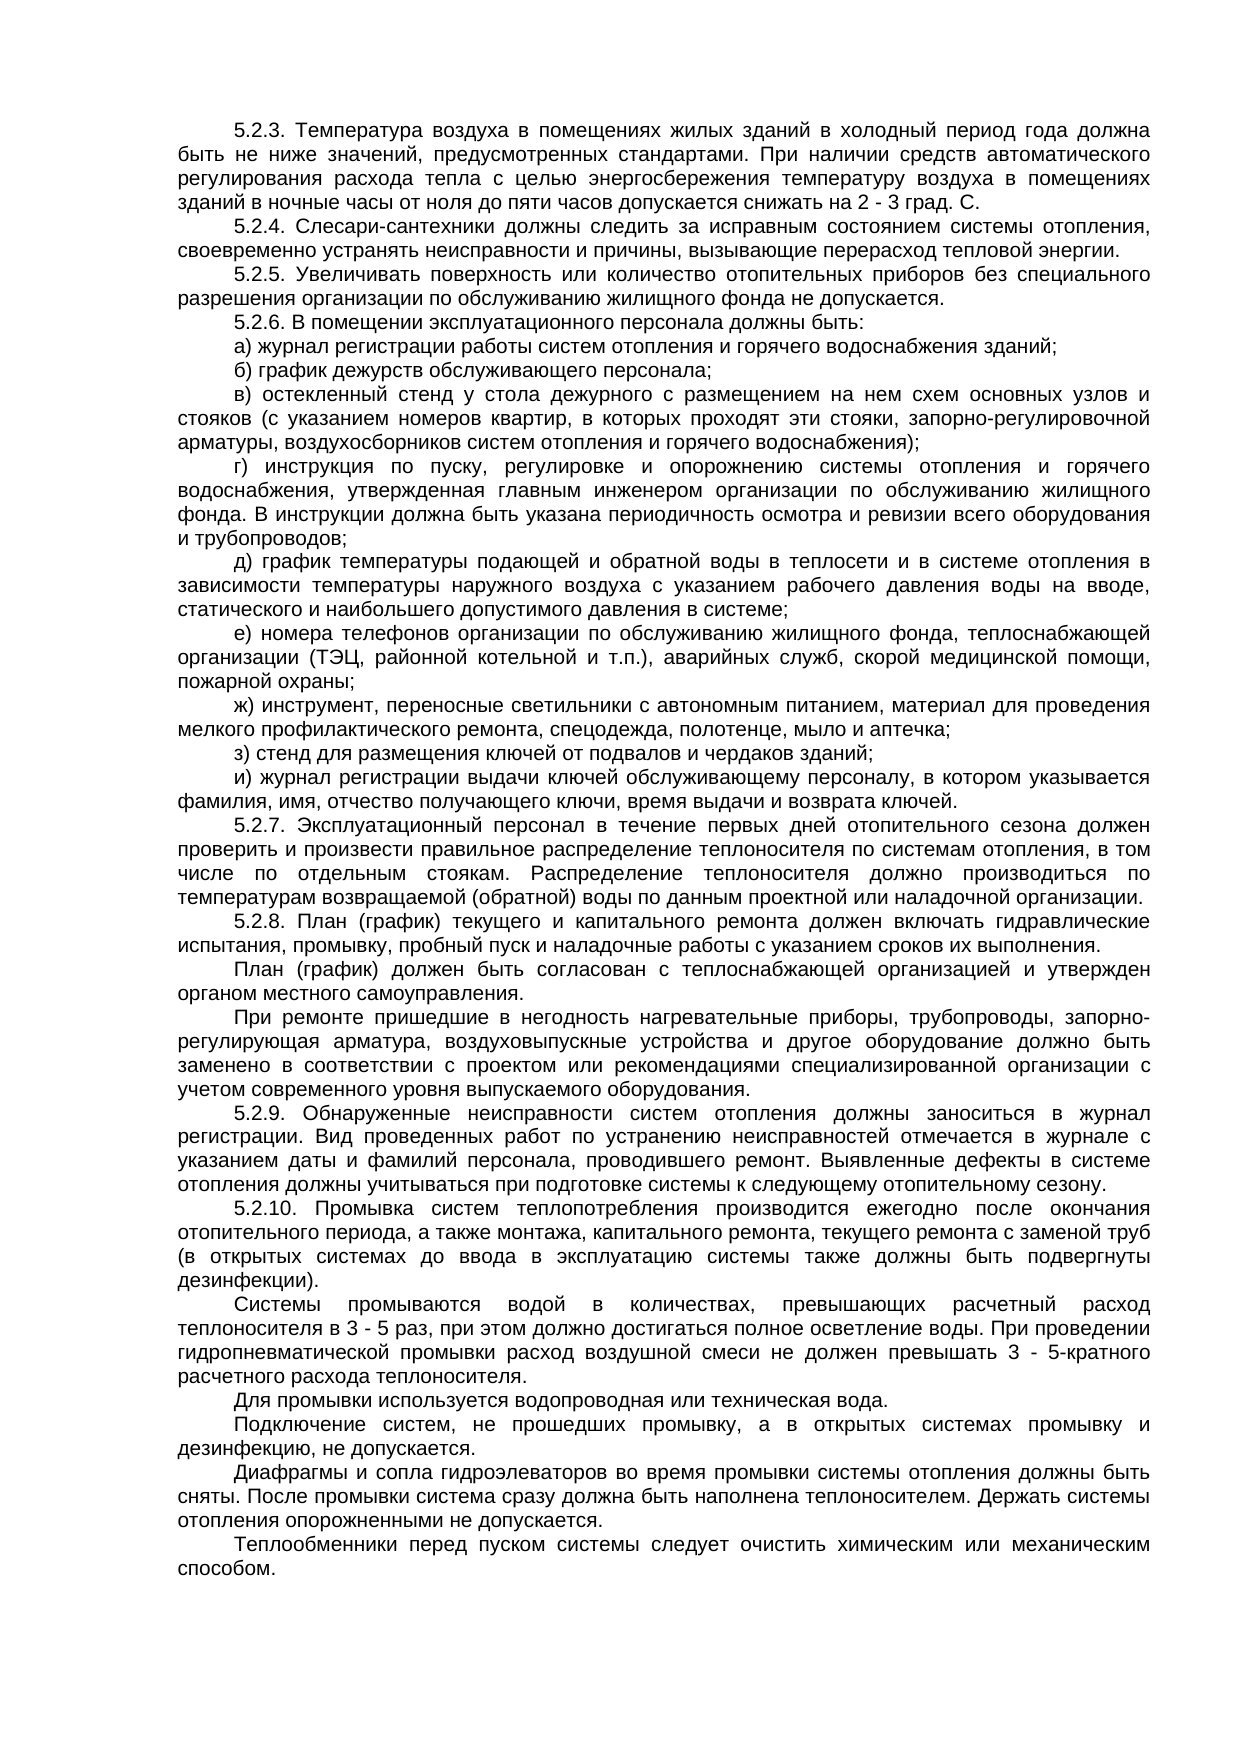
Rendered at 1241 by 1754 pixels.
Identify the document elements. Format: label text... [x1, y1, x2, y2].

text Подключение систем, не прошедших промывку, а в открытых системах промывку и дезинфекцию, не допускается. [177, 1412, 1152, 1460]
text Для промывки используется водопроводная или техническая вода. [177, 1388, 1152, 1412]
text д) график температуры подающей и обратной воды в теплосети и в системе отопления в зависимости температуры наружного воздуха с указанием рабочего давления воды на вводе, статического и наибольшего допустимого давления в системе; [177, 549, 1152, 621]
text 5.2.7. Эксплуатационный персонал в течение первых дней отопительного сезона должен проверить и произвести правильное распределение теплоносителя по системам отопления, в том числе по отдельным стоякам. Распределение теплоносителя должно производиться по температурам возвращаемой (обратной) воды по данным проектной или наладочной организации. [177, 813, 1152, 909]
text Диафрагмы и сопла гидроэлеваторов во время промывки системы отопления должны быть сняты. После промывки система сразу должна быть наполнена теплоносителем. Держать системы отопления опорожненными не допускается. [177, 1460, 1152, 1532]
text а) журнал регистрации работы систем отопления и горячего водоснабжения зданий; [177, 334, 1152, 358]
text 5.2.6. В помещении эксплуатационного персонала должны быть: [177, 310, 1152, 334]
text 5.2.5. Увеличивать поверхность или количество отопительных приборов без специального разрешения организации по обслуживанию жилищного фонда не допускается. [177, 262, 1152, 310]
text 5.2.8. План (график) текущего и капитального ремонта должен включать гидравлические испытания, промывку, пробный пуск и наладочные работы с указанием сроков их выполнения. [177, 909, 1152, 957]
text Системы промываются водой в количествах, превышающих расчетный расход теплоносителя в 3 - 5 раз, при этом должно достигаться полное осветление воды. При проведении гидропневматической промывки расход воздушной смеси не должен превышать 3 - 5-кратного расчетного расхода теплоносителя. [177, 1292, 1152, 1388]
text План (график) должен быть согласован с теплоснабжающей организацией и утвержден органом местного самоуправления. [177, 957, 1152, 1004]
text ж) инструмент, переносные светильники с автономным питанием, материал для проведения мелкого профилактического ремонта, спецодежда, полотенце, мыло и аптечка; [177, 693, 1152, 741]
text 5.2.9. Обнаруженные неисправности систем отопления должны заноситься в журнал регистрации. Вид проведенных работ по устранению неисправностей отмечается в журнале с указанием даты и фамилий персонала, проводившего ремонт. Выявленные дефекты в системе отопления должны учитываться при подготовке системы к следующему отопительному сезону. [177, 1100, 1152, 1196]
text б) график дежурств обслуживающего персонала; [177, 358, 1152, 382]
text 5.2.3. Температура воздуха в помещениях жилых зданий в холодный период года должна быть не ниже значений, предусмотренных стандартами. При наличии средств автоматического регулирования расхода тепла с целью энергосбережения температуру воздуха в помещениях зданий в ночные часы от ноля до пяти часов допускается снижать на 2 - 3 град. С. [177, 118, 1152, 214]
text 5.2.10. Промывка систем теплопотребления производится ежегодно после окончания отопительного периода, а также монтажа, капитального ремонта, текущего ремонта с заменой труб (в открытых системах до ввода в эксплуатацию системы также должны быть подвергнуты дезинфекции). [177, 1196, 1152, 1292]
text з) стенд для размещения ключей от подвалов и чердаков зданий; [177, 741, 1152, 765]
text г) инструкция по пуску, регулировке и опорожнению системы отопления и горячего водоснабжения, утвержденная главным инженером организации по обслуживанию жилищного фонда. В инструкции должна быть указана периодичность осмотра и ревизии всего оборудования и трубопроводов; [177, 453, 1152, 549]
text и) журнал регистрации выдачи ключей обслуживающему персоналу, в котором указывается фамилия, имя, отчество получающего ключи, время выдачи и возврата ключей. [177, 765, 1152, 813]
text При ремонте пришедшие в негодность нагревательные приборы, трубопроводы, запорно-регулирующая арматура, воздуховыпускные устройства и другое оборудование должно быть заменено в соответствии с проектом или рекомендациями специализированной организации с учетом современного уровня выпускаемого оборудования. [177, 1004, 1152, 1100]
text Теплообменники перед пуском системы следует очистить химическим или механическим способом. [177, 1532, 1152, 1579]
text е) номера телефонов организации по обслуживанию жилищного фонда, теплоснабжающей организации (ТЭЦ, районной котельной и т.п.), аварийных служб, скорой медицинской помощи, пожарной охраны; [177, 621, 1152, 693]
text в) остекленный стенд у стола дежурного с размещением на нем схем основных узлов и стояков (с указанием номеров квартир, в которых проходят эти стояки, запорно-регулировочной арматуры, воздухосборников систем отопления и горячего водоснабжения); [177, 382, 1152, 453]
text 5.2.4. Слесари-сантехники должны следить за исправным состоянием системы отопления, своевременно устранять неисправности и причины, вызывающие перерасход тепловой энергии. [177, 214, 1152, 262]
